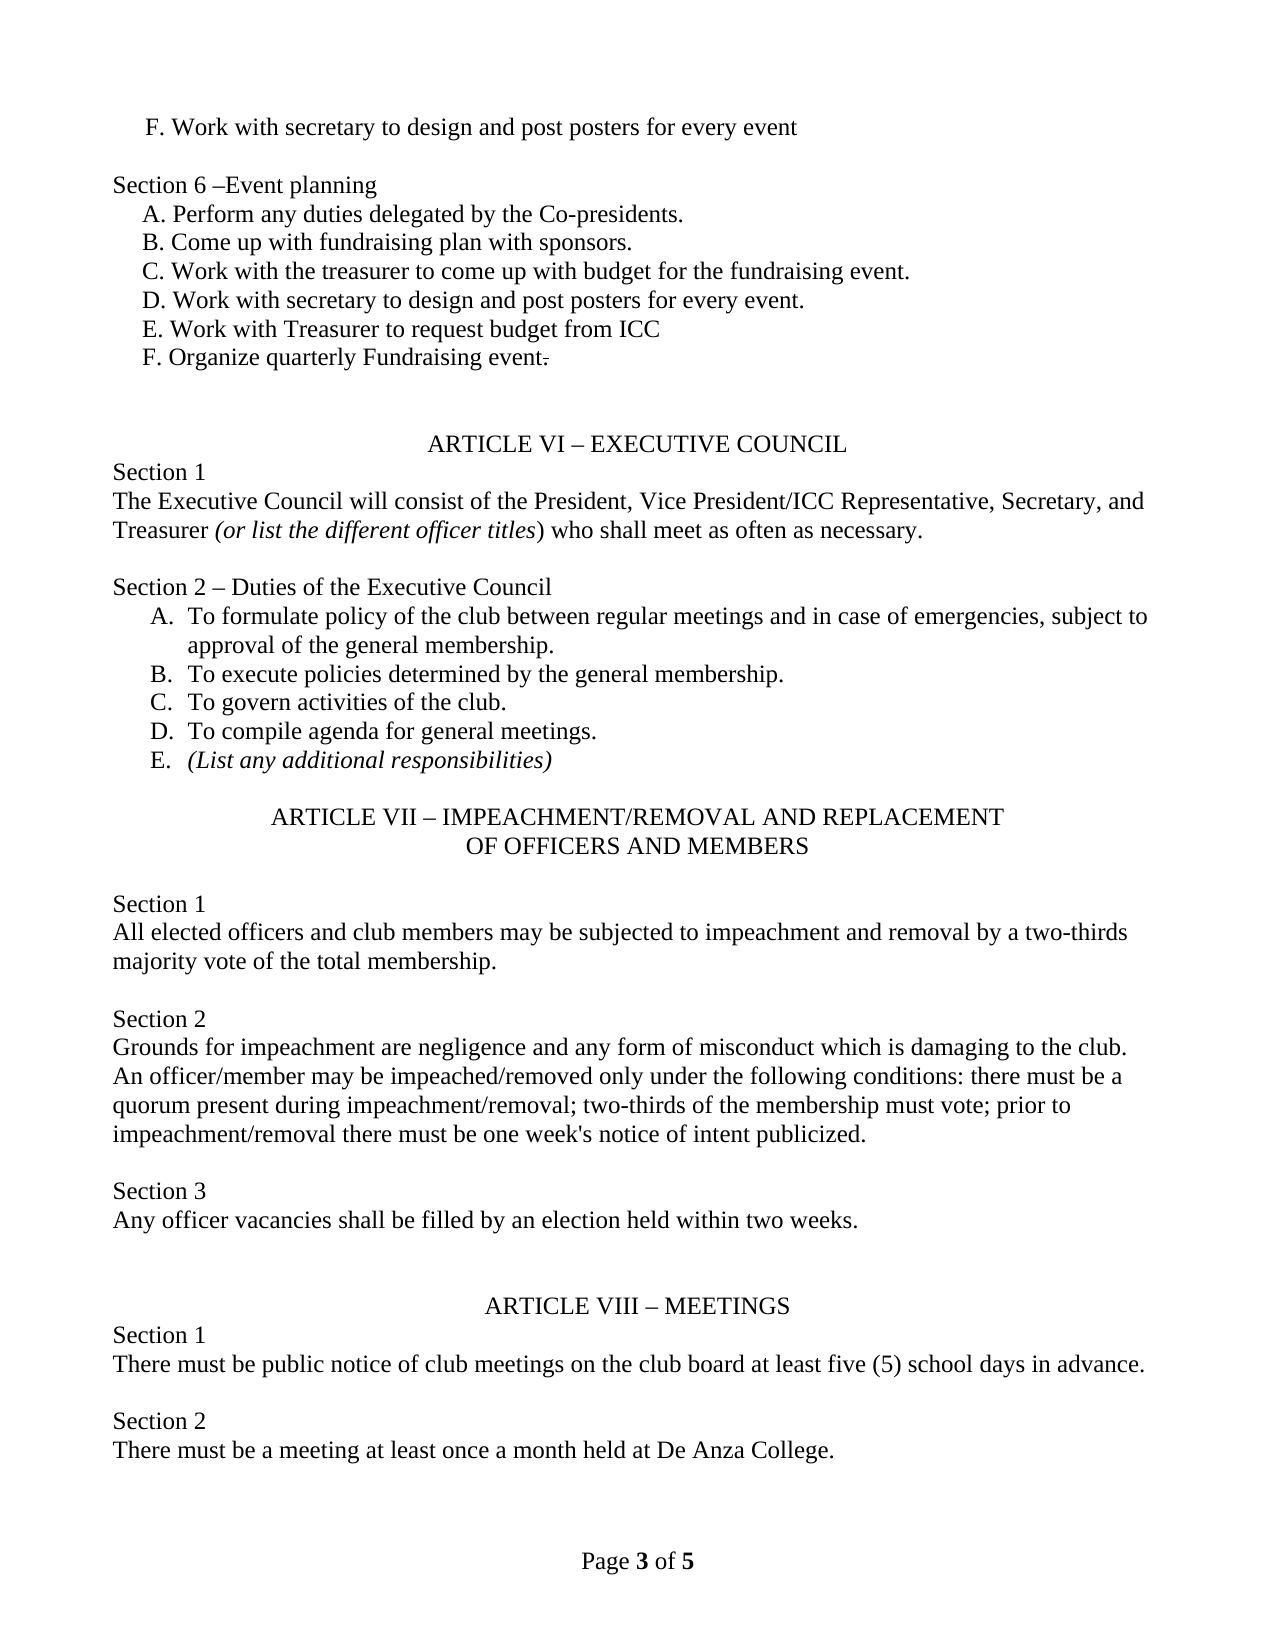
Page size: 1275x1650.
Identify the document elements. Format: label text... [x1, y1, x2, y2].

text ARTICLE VII – IMPEACHMENT/REMOVAL AND REPLACEMENT [112, 802, 1162, 831]
text Section 1 [112, 889, 1162, 917]
text Section 2 – Duties of the Executive Council [112, 572, 1162, 601]
text D. Work with secretary to design and post posters for every event. [142, 285, 1162, 314]
text Any officer vacancies shall be filled by an election held within two weeks. [112, 1205, 1162, 1234]
text There must be a meeting at least once a month held at De Anza College. [112, 1435, 1162, 1464]
list To govern activities of the club. [150, 687, 1162, 716]
text B. Come up with fundraising plan with sponsors. [142, 227, 1162, 256]
text There must be public notice of club meetings on the club board at least five (5) school days in advance. [112, 1349, 1162, 1377]
text Section 3 [112, 1176, 1162, 1205]
text All elected officers and club members may be subjected to impeachment and removal by a two-thirds majority vote of the total membership. [112, 917, 1162, 975]
list (List any additional responsibilities) [150, 745, 1162, 774]
text ARTICLE VIII – MEETINGS [112, 1291, 1162, 1320]
text A. Perform any duties delegated by the Co-presidents. [142, 199, 1162, 227]
list To formulate policy of the club between regular meetings and in case of emergencies, subject to approval of the general membership. [150, 601, 1162, 659]
text E. Work with Treasurer to request budget from ICC [142, 314, 1162, 342]
text Section 6 –Event planning [112, 170, 1162, 199]
text Grounds for impeachment are negligence and any form of misconduct which is damaging to the club. An officer/member may be impeached/removed only under the following conditions: there must be a quorum present during impeachment/removal; two-thirds of the membership must vote; prior to impeachment/removal there must be one week's notice of intent publicized. [112, 1032, 1162, 1147]
text F. Work with secretary to design and post posters for every event [112, 112, 1162, 141]
text F. Organize quarterly Fundraising event. [142, 342, 1162, 371]
list To compile agenda for general meetings. [150, 716, 1162, 745]
text Section 2 [112, 1004, 1162, 1032]
text C. Work with the treasurer to come up with budget for the fundraising event. [142, 256, 1162, 285]
text The Executive Council will consist of the President, Vice President/ICC Representative, Secretary, and Treasurer (or list the different officer titles) who shall meet as often as necessary. [112, 486, 1162, 544]
text OF OFFICERS AND MEMBERS [112, 831, 1162, 860]
text Section 2 [112, 1406, 1162, 1435]
text Section 1 [112, 1320, 1162, 1349]
list To execute policies determined by the general membership. [150, 659, 1162, 687]
text ARTICLE VI – EXECUTIVE COUNCIL [112, 429, 1162, 457]
text Section 1 [112, 457, 1162, 486]
